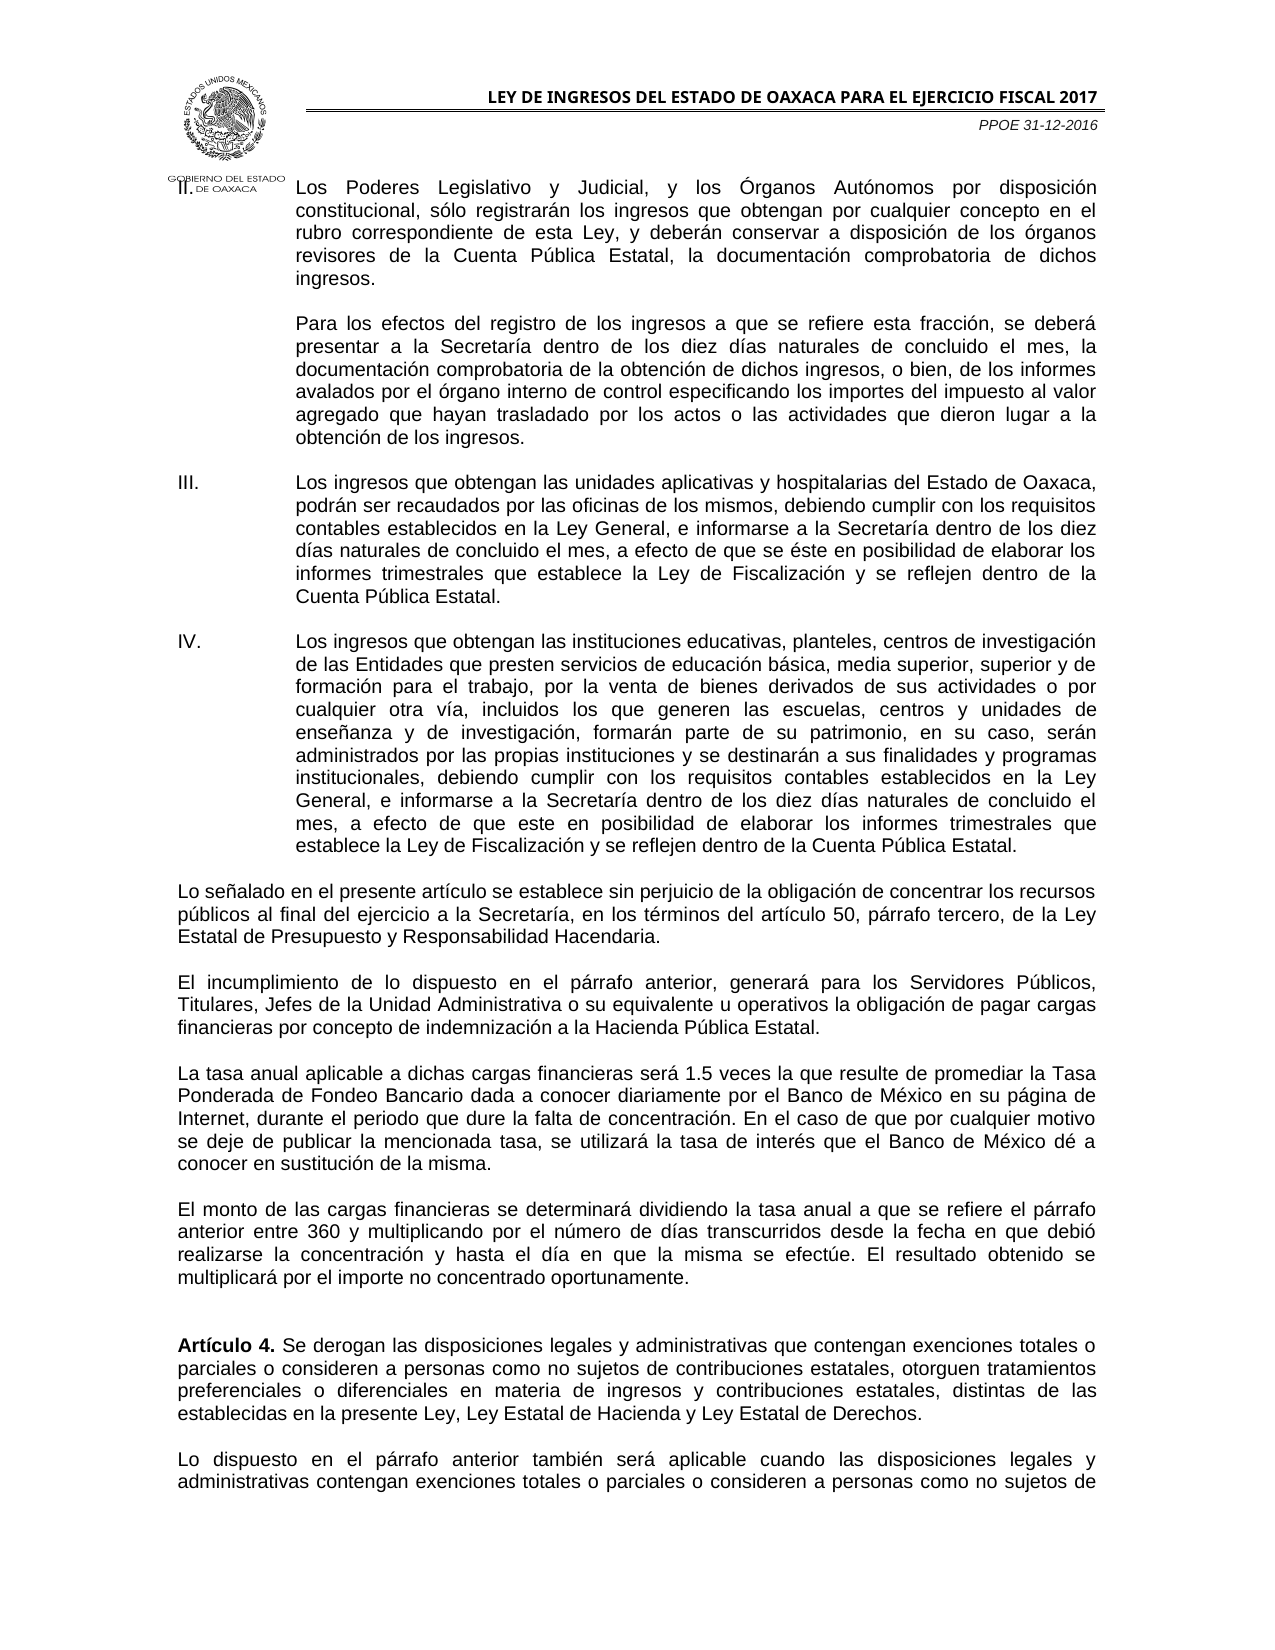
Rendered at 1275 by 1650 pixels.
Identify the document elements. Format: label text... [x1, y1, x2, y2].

text Artículo 4. Se derogan las disposiciones legales y administrativas que contengan exenciones totales o parciales o consideren a personas como no sujetos de contribuciones estatales, otorguen tratamientos preferenciales o diferenciales en materia de ingresos y contribuciones estatales, distintas de las establecidas en la presente Ley, Ley Estatal de Hacienda y Ley Estatal de Derechos. [177, 1334, 1098, 1425]
text Lo señalado en el presente artículo se establece sin perjuicio de la obligación de concentrar los recursos públicos al final del ejercicio a la Secretaría, en los términos del artículo 50, párrafo tercero, de la Ley Estatal de Presupuesto y Responsabilidad Hacendaria. [177, 880, 1098, 948]
text El incumplimiento de lo dispuesto en el párrafo anterior, generará para los Servidores Públicos, Titulares, Jefes de la Unidad Administrativa o su equivalente u operativos la obligación de pagar cargas financieras por concepto de indemnización a la Hacienda Pública Estatal. [177, 971, 1098, 1039]
list Los ingresos que obtengan las unidades aplicativas y hospitalarias del Estado de Oaxaca, podrán ser recaudados por las oficinas de los mismos, debiendo cumplir con los requisitos contables establecidos en la Ley General, e informarse a la Secretaría dentro de los diez días naturales de concluido el mes, a efecto de que se éste en posibilidad de elaborar los informes trimestrales que establece la Ley de Fiscalización y se reflejen dentro de la Cuenta Pública Estatal. [177, 471, 1098, 607]
text La tasa anual aplicable a dichas cargas financieras será 1.5 veces la que resulte de promediar la Tasa Ponderada de Fondeo Bancario dada a conocer diariamente por el Banco de México en su página de Internet, durante el periodo que dure la falta de concentración. En el caso de que por cualquier motivo se deje de publicar la mencionada tasa, se utilizará la tasa de interés que el Banco de México dé a conocer en sustitución de la misma. [177, 1061, 1098, 1175]
list Para los efectos del registro de los ingresos a que se refiere esta fracción, se deberá presentar a la Secretaría dentro de los diez días naturales de concluido el mes, la documentación comprobatoria de la obtención de dichos ingresos, o bien, de los informes avalados por el órgano interno de control especificando los importes del impuesto al valor agregado que hayan trasladado por los actos o las actividades que dieron lugar a la obtención de los ingresos. [295, 312, 1098, 448]
text El monto de las cargas financieras se determinará dividiendo la tasa anual a que se refiere el párrafo anterior entre 360 y multiplicando por el número de días transcurridos desde la fecha en que debió realizarse la concentración y hasta el día en que la misma se efectúe. El resultado obtenido se multiplicará por el importe no concentrado oportunamente. [177, 1198, 1098, 1288]
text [177, 1447, 1098, 1493]
list Los ingresos que obtengan las instituciones educativas, planteles, centros de investigación de las Entidades que presten servicios de educación básica, media superior, superior y de formación para el trabajo, por la venta de bienes derivados de sus actividades o por cualquier otra vía, incluidos los que generen las escuelas, centros y unidades de enseñanza y de investigación, formarán parte de su patrimonio, en su caso, serán administrados por las propias instituciones y se destinarán a sus finalidades y programas institucionales, debiendo cumplir con los requisitos contables establecidos en la Ley General, e informarse a la Secretaría dentro de los diez días naturales de concluido el mes, a efecto de que este en posibilidad de elaborar los informes trimestrales que establece la Ley de Fiscalización y se reflejen dentro de la Cuenta Pública Estatal. [177, 630, 1098, 857]
list Los Poderes Legislativo y Judicial, y los Órganos Autónomos por disposición constitucional, sólo registrarán los ingresos que obtengan por cualquier concepto en el rubro correspondiente de esta Ley, y deberán conservar a disposición de los órganos revisores de la Cuenta Pública Estatal, la documentación comprobatoria de dichos ingresos. [177, 176, 1098, 289]
picture [165, 73, 288, 195]
